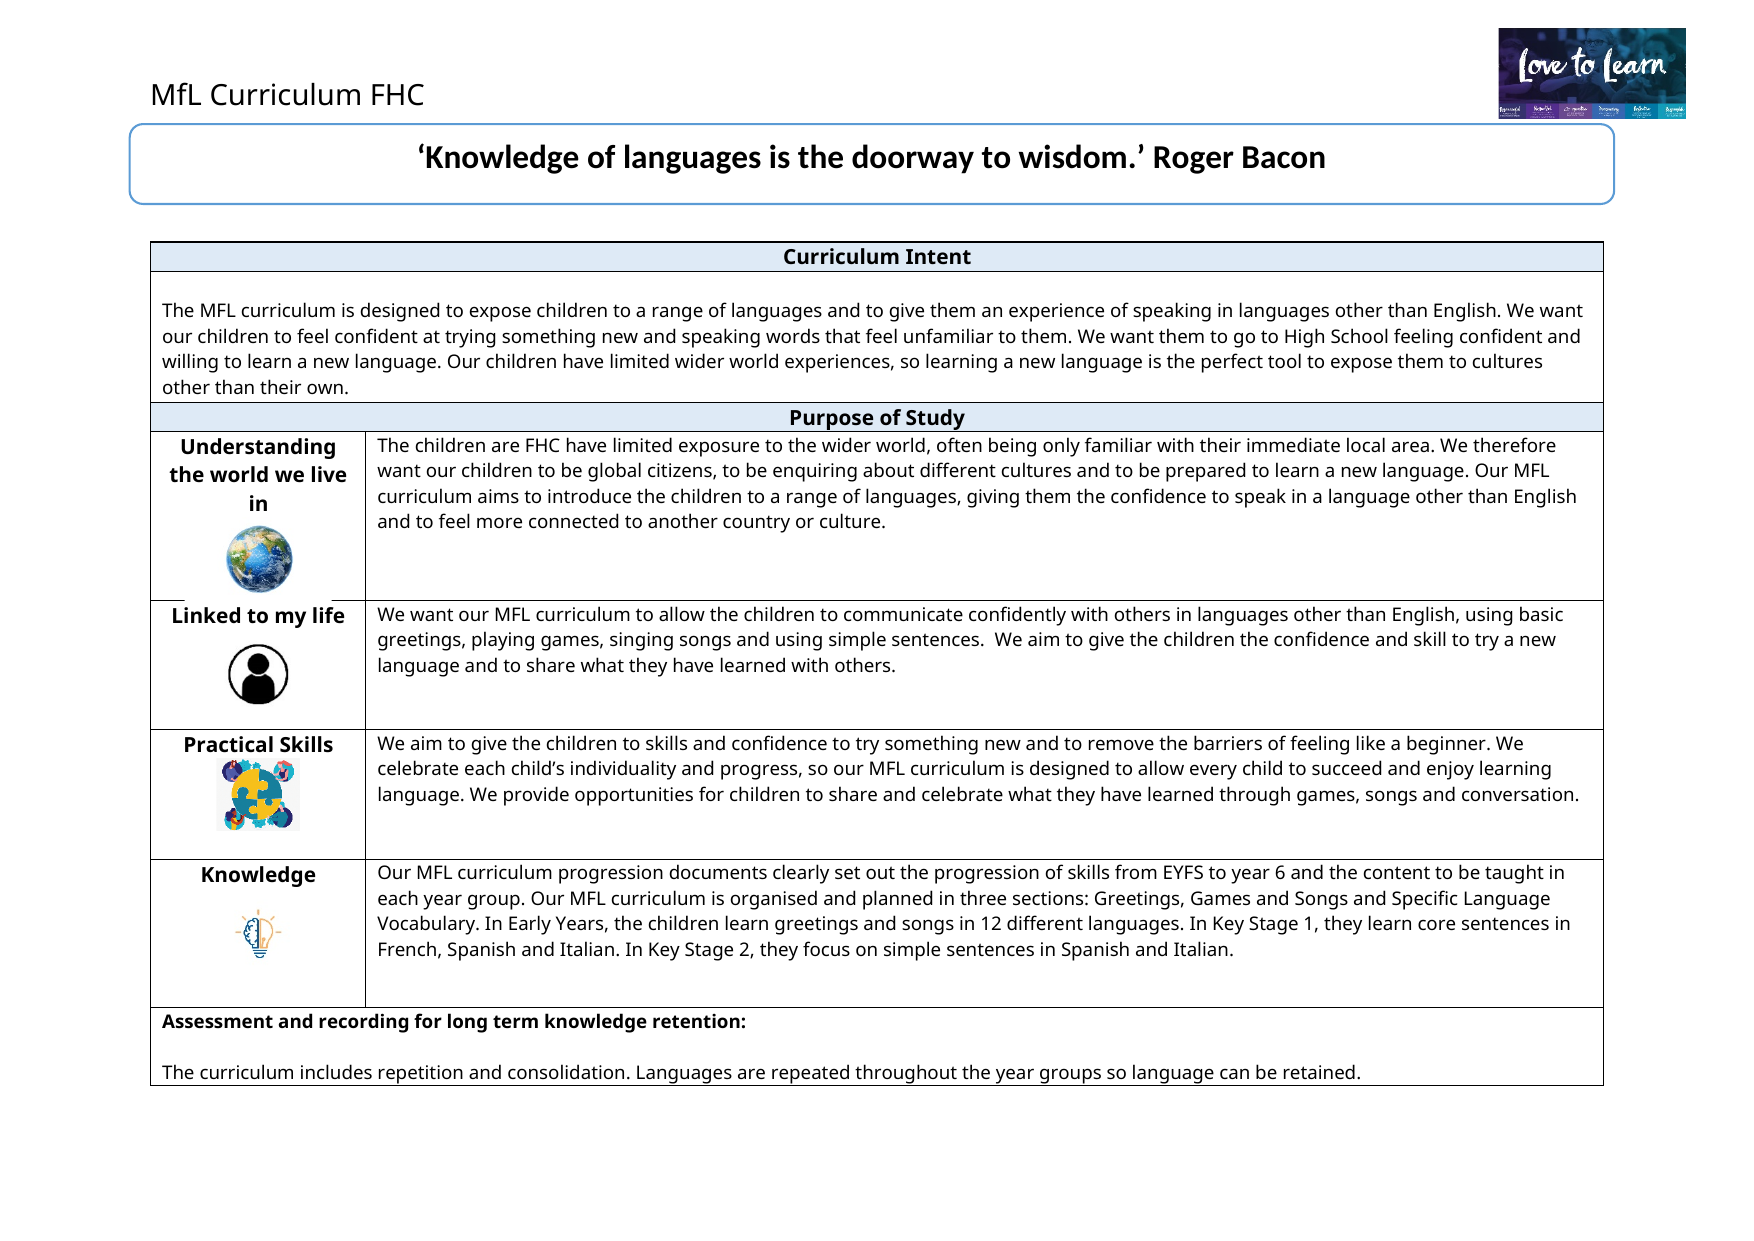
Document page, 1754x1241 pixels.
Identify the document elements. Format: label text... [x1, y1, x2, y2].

picture [1634, 107, 1650, 117]
table_cell The children are FHC have limited exposure to the wider world, often being only familiar with their immediate local area. We therefore want our children to be global citizens, to be enquiring about different cultures and to be prepared to learn a new language. Our MFL curriculum aims to introduce the children to a range of languages, giving them the confidence to speak in a language other than English and to feel more connected to another country or culture. [366, 432, 1603, 600]
table_cell Knowledge [151, 860, 365, 1007]
table_cell Purpose of Study [151, 403, 1603, 431]
table_cell Linked to my life [151, 601, 365, 729]
picture [216, 758, 300, 831]
picture [184, 517, 332, 601]
table_cell Practical Skills [151, 730, 365, 859]
table_cell Our MFL curriculum progression documents clearly set out the progression of skills from EYFS to year 6 and the content to be taught in each year group. Our MFL curriculum is organised and planned in three sections: Greetings, Games and Songs and Specific Language Vocabulary. In Early Years, the children learn greetings and songs in 12 different languages. In Key Stage 1, they learn core sentences in French, Spanish and Italian. In Key Stage 2, they focus on simple sentences in Spanish and Italian. [366, 860, 1603, 1007]
picture [213, 629, 303, 719]
table_cell Understanding the world we live in [151, 432, 365, 600]
table_cell The MFL curriculum is designed to expose children to a range of languages and to give them an experience of speaking in languages other than English. We want our children to feel confident at trying something new and speaking words that feel unfamiliar to them. We want them to go to High School feeling confident and willing to learn a new language. Our children have limited wider world experiences, so learning a new language is the perfect tool to expose them to cultures other than their own. [151, 272, 1603, 402]
table_cell We aim to give the children to skills and confidence to try something new and to remove the barriers of feeling like a beginner. We celebrate each child’s individuality and progress, so our MFL curriculum is designed to allow every child to succeed and enjoy learning language. We provide opportunities for children to share and celebrate what they have learned through games, songs and conversation. [366, 730, 1603, 859]
picture [212, 888, 304, 979]
table_header Curriculum Intent [151, 243, 1603, 271]
table_cell We want our MFL curriculum to allow the children to communicate confidently with others in languages other than English, using basic greetings, playing games, singing songs and using simple sentences. We aim to give the children the confidence and skill to try a new language and to share what they have learned with others. [366, 601, 1603, 729]
picture [1498, 28, 1686, 119]
